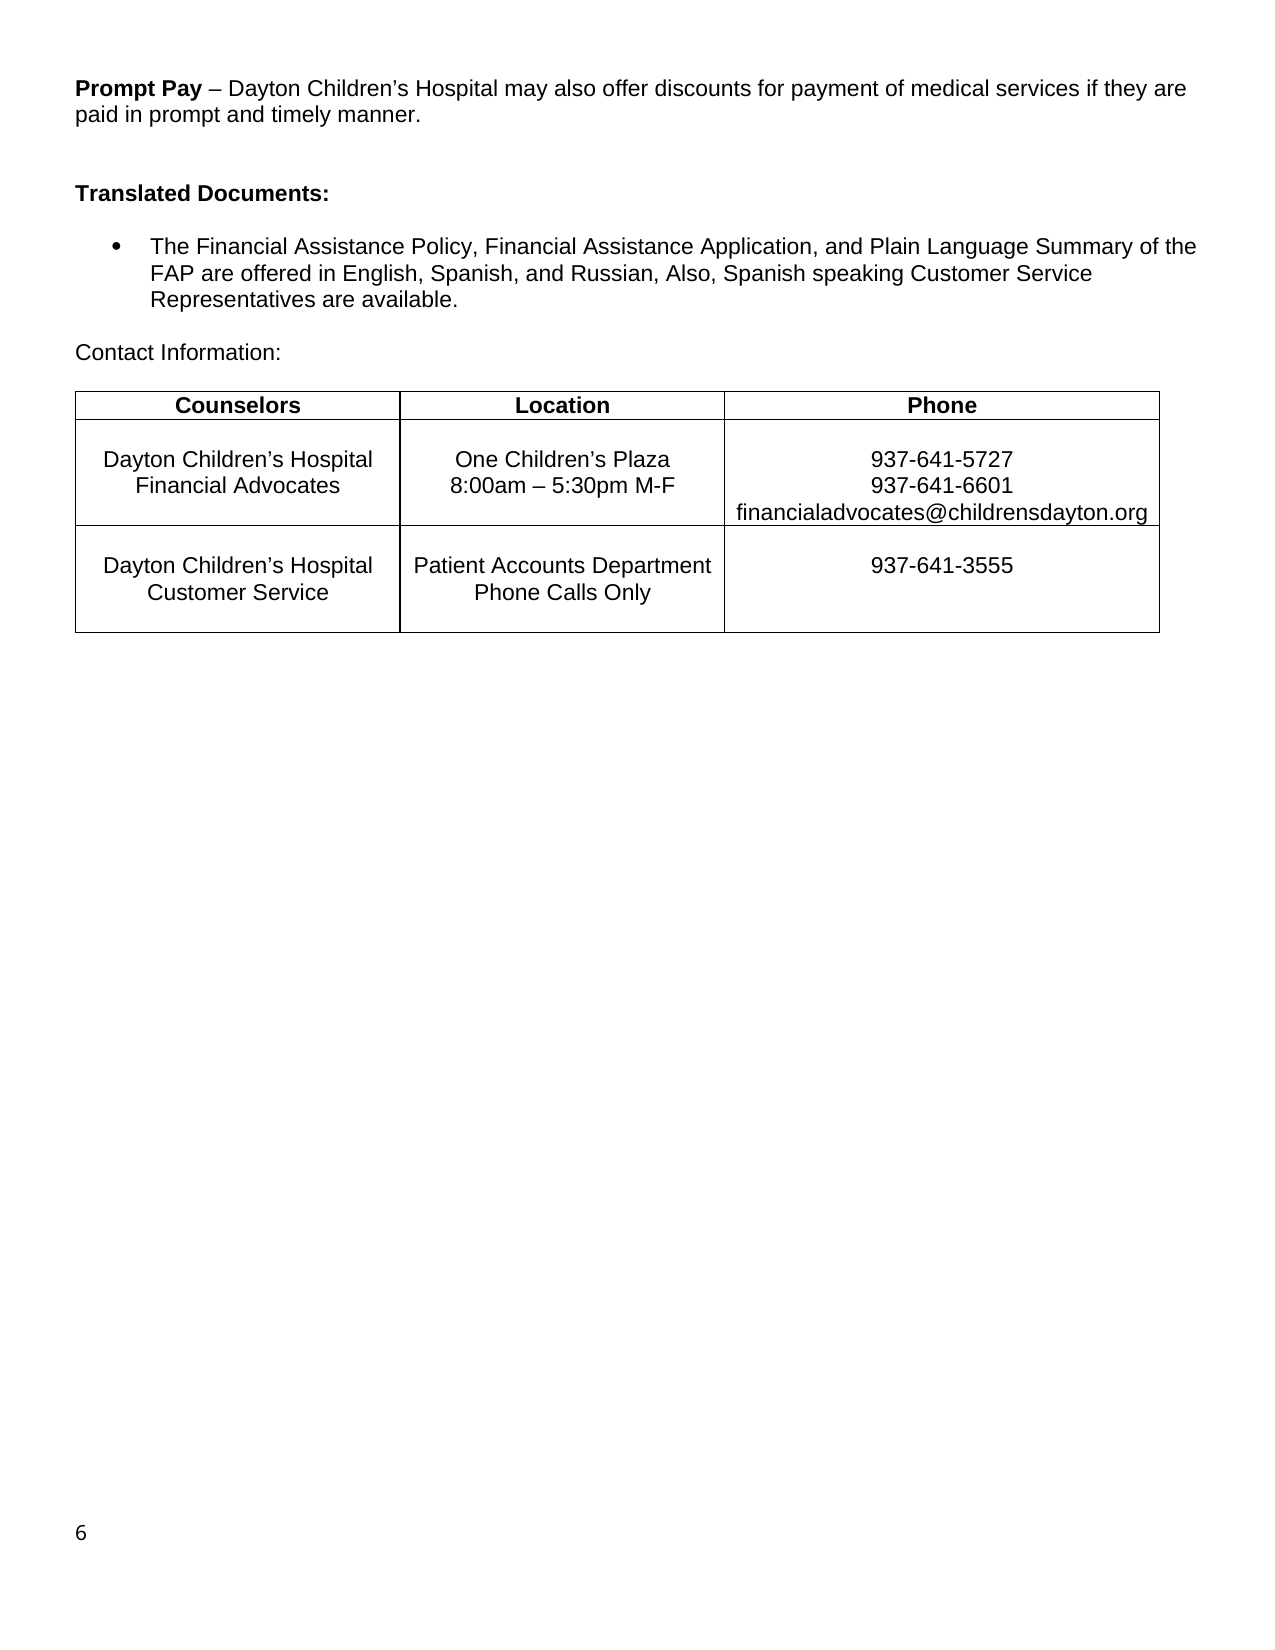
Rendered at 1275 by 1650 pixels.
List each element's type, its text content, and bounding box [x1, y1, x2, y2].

text Contact Information: [75, 338, 1200, 365]
table_header Phone [725, 392, 1159, 419]
table_cell Dayton Children’s Hospital Financial Advocates [76, 420, 399, 525]
table_cell Dayton Children’s Hospital Customer Service [76, 526, 399, 632]
table_cell 937-641-3555 [725, 526, 1159, 632]
table_cell Patient Accounts Department Phone Calls Only [401, 526, 724, 632]
text Translated Documents: [75, 180, 1200, 207]
table_header Location [401, 392, 724, 419]
table_header Counselors [76, 392, 399, 419]
text Prompt Pay – Dayton Children’s Hospital may also offer discounts for payment of medical services if they are paid in prompt and timely manner. [75, 75, 1200, 128]
list The Financial Assistance Policy, Financial Assistance Application, and Plain Language Summary of the FAP are offered in English, Spanish, and Russian, Also, Spanish speaking Customer Service Representatives are available. [112, 233, 1200, 312]
table_cell 937-641-5727 937-641-6601 financialadvocates@childrensdayton.org [725, 420, 1159, 525]
table_cell One Children’s Plaza 8:00am – 5:30pm M-F [401, 420, 724, 525]
